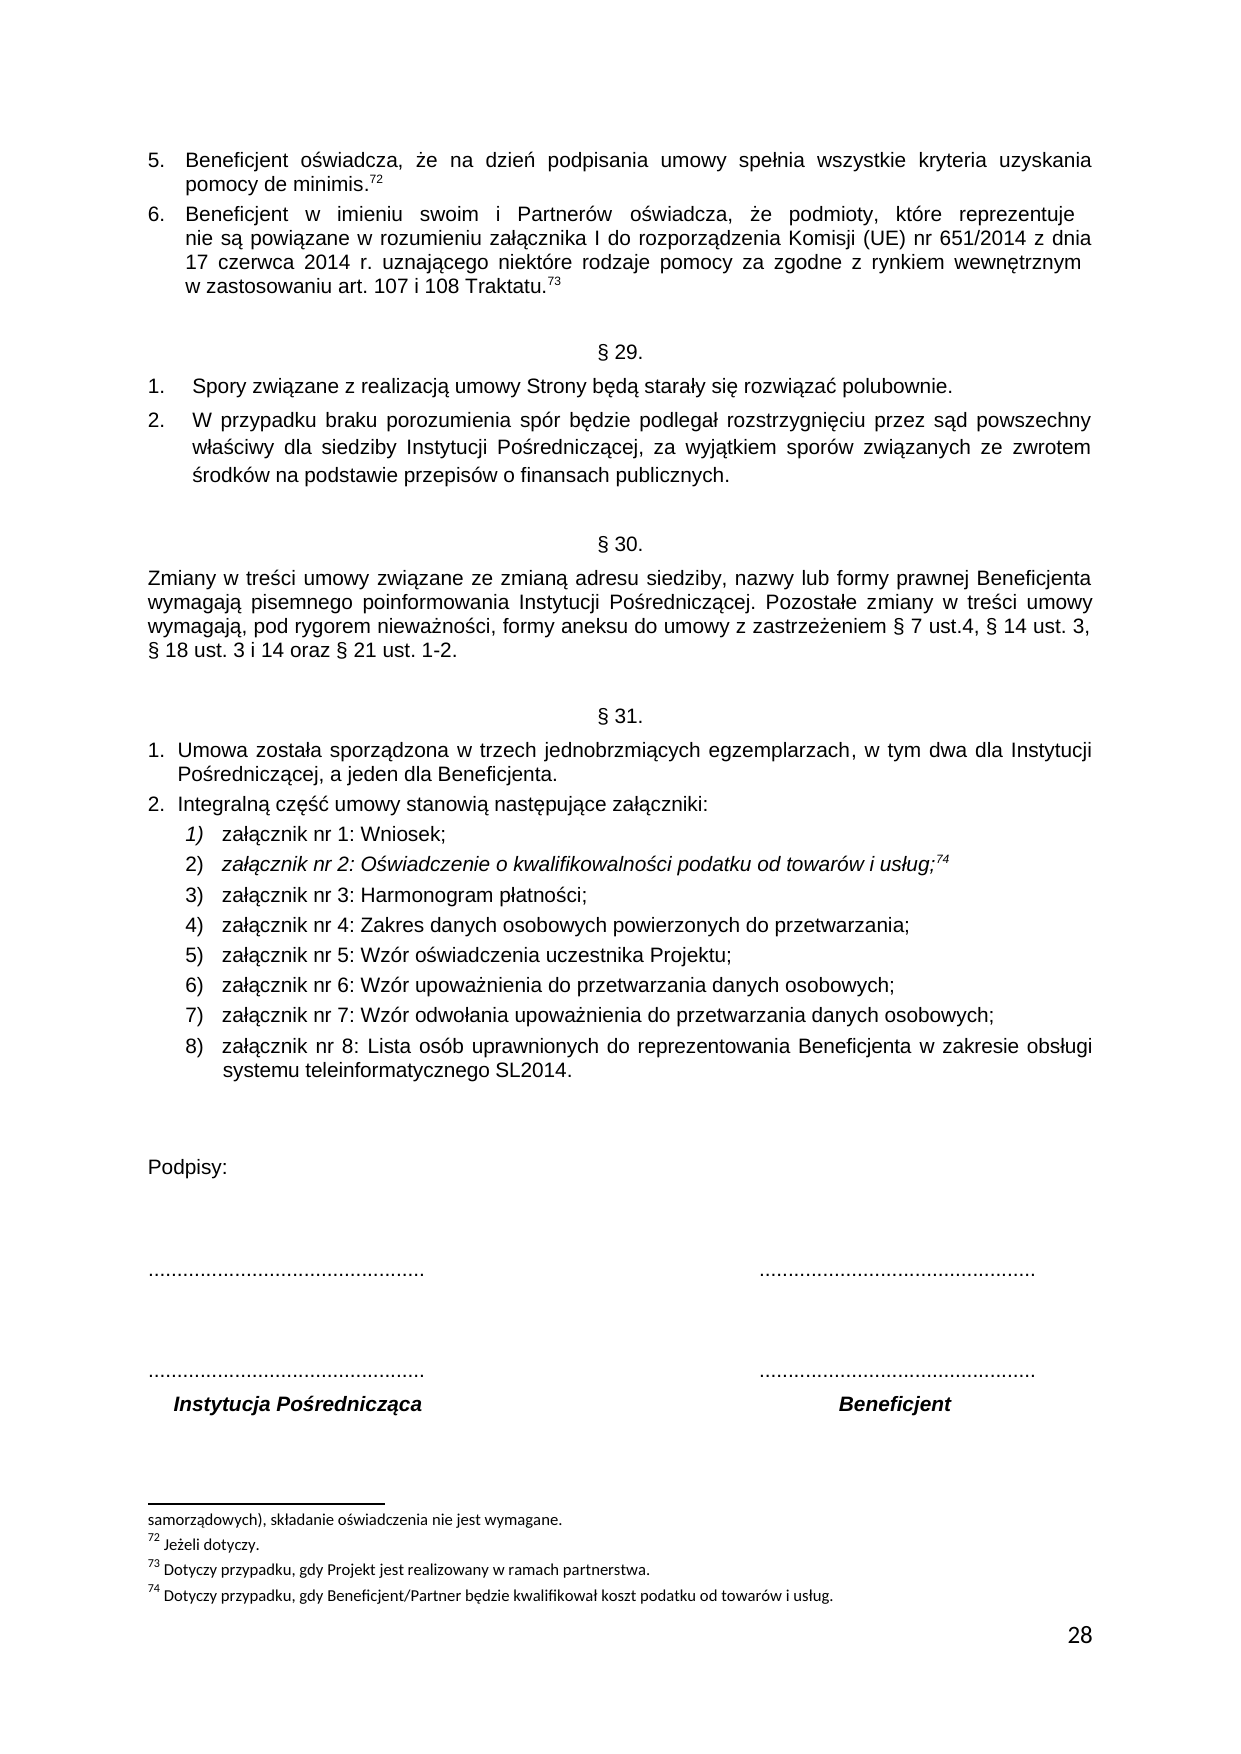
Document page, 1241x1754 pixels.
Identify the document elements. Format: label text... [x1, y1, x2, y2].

list Beneficjent oświadcza, że na dzień podpisania umowy spełnia wszystkie kryteria uzyskania pomocy de minimis. [148, 148, 1092, 196]
list załącznik nr 1: Wniosek; [185, 822, 1092, 846]
list Umowa została sporządzona w trzech jednobrzmiących egzemplarzach, w tym dwa dla Instytucji Pośredniczącej, a jeden dla Beneficjenta. [148, 738, 1092, 786]
list Integralną część umowy stanowią następujące załączniki: [148, 792, 1092, 816]
list załącznik nr 4: Zakres danych osobowych powierzonych do przetwarzania; [185, 913, 1092, 937]
text § 29. [148, 340, 1092, 364]
text ................................................ ................................................ [148, 1256, 1092, 1280]
text § 30. [148, 532, 1092, 556]
text 2. W przypadku braku porozumienia spór będzie podlegał rozstrzygnięciu przez sąd powszechny właściwy dla siedziby Instytucji Pośredniczącej, za wyjątkiem sporów związanych ze zwrotem środków na podstawie przepisów o finansach publicznych. [148, 407, 1092, 486]
list załącznik nr 5: Wzór oświadczenia uczestnika Projektu; [185, 943, 1092, 967]
text Instytucja Pośrednicząca Beneficjent [148, 1391, 1092, 1415]
list załącznik nr 6: Wzór upoważnienia do przetwarzania danych osobowych; [185, 973, 1092, 997]
list załącznik nr 8: Lista osób uprawnionych do reprezentowania Beneficjenta w zakresie obsługi systemu teleinformatycznego SL2014. [185, 1033, 1092, 1081]
text 1. Spory związane z realizacją umowy Strony będą starały się rozwiązać polubownie. [148, 374, 1092, 398]
text ................................................ ................................................ [148, 1358, 1092, 1382]
text § 31. [148, 704, 1092, 728]
list załącznik nr 2: Oświadczenie o kwalifikowalności podatku od towarów i usług; [185, 852, 1092, 876]
text Zmiany w treści umowy związane ze zmianą adresu siedziby, nazwy lub formy prawnej Beneficjenta wymagają pisemnego poinformowania Instytucji Pośredniczącej. Pozostałe zmiany w treści umowy wymagają, pod rygorem nieważności, formy aneksu do umowy z zastrzeżeniem § 7 ust.4, § 14 ust. 3, § 18 ust. 3 i 14 oraz § 21 ust. 1-2. [148, 566, 1092, 662]
list załącznik nr 3: Harmonogram płatności; [185, 882, 1092, 906]
list Beneficjent w imieniu swoim i Partnerów oświadcza, że podmioty, które reprezentuje nie są powiązane w rozumieniu załącznika I do rozporządzenia Komisji (UE) nr 651/2014 z dnia 17 czerwca 2014 r. uznającego niektóre rodzaje pomocy za zgodne z rynkiem wewnętrznym w zastosowaniu art. 107 i 108 Traktatu. [148, 202, 1092, 298]
text Podpisy: [148, 1155, 1092, 1179]
list załącznik nr 7: Wzór odwołania upoważnienia do przetwarzania danych osobowych; [185, 1003, 1092, 1027]
